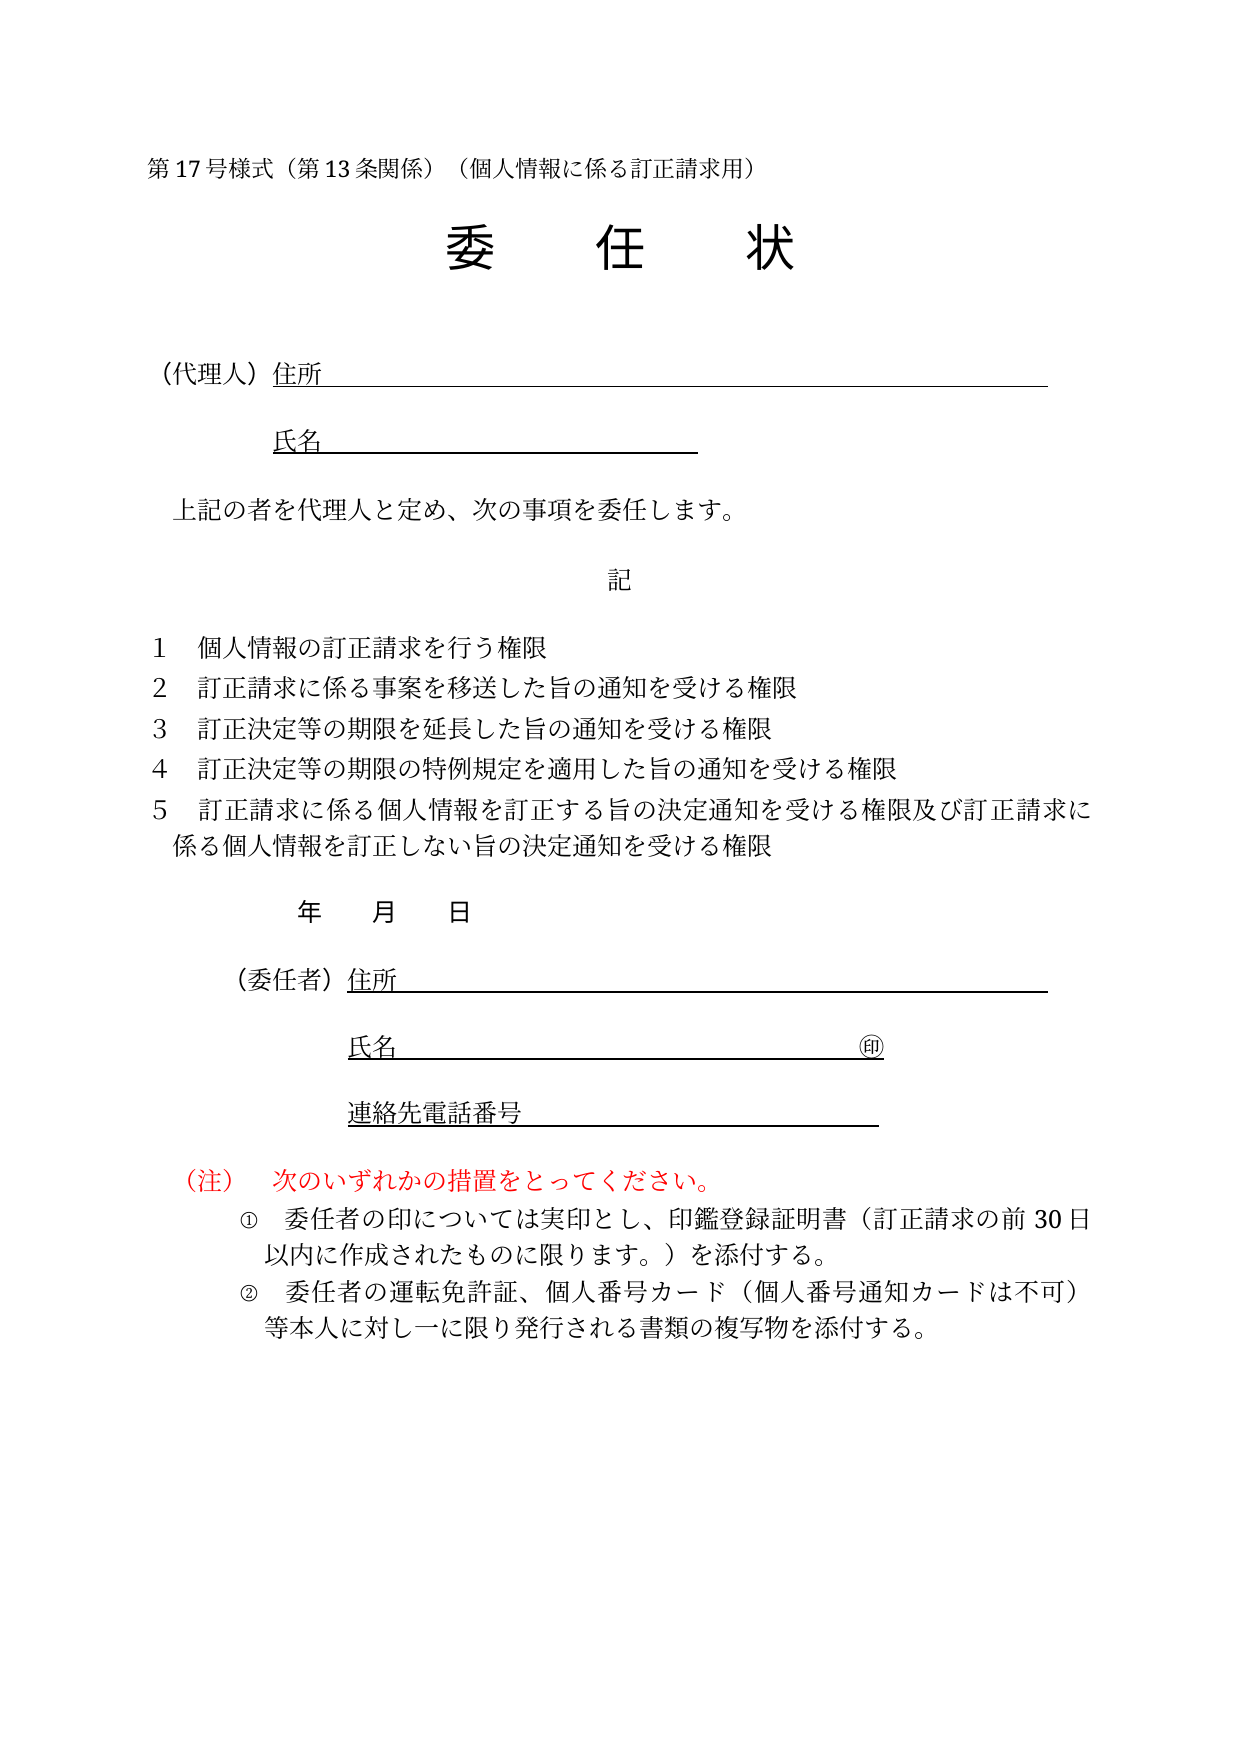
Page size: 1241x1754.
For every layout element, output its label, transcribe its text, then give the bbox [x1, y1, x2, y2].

text ② 委任者の運転免許証、個人番号カード（個人番号通知カードは不可） 等本人に対し一に限り発行される書類の複写物を添付する。 [239, 1273, 1092, 1345]
text ５ 訂正請求に係る個人情報を訂正する旨の決定通知を受ける権限及び訂正請求に係る個人情報を訂正しない旨の決定通知を受ける権限 [148, 791, 1092, 863]
text （注） 次のいずれかの措置をとってください。 [148, 1161, 1092, 1197]
text （委任者）住所 [148, 961, 1092, 997]
subtitle 委 任 状 [148, 213, 1092, 281]
subtitle 記 [148, 561, 1092, 597]
text （代理人）住所 [148, 355, 1092, 391]
text ３ 訂正決定等の期限を延長した旨の通知を受ける権限 [148, 709, 1092, 745]
text ４ 訂正決定等の期限の特例規定を適用した旨の通知を受ける権限 [148, 750, 1092, 786]
text １ 個人情報の訂正請求を行う権限 [148, 628, 1092, 664]
text 上記の者を代理人と定め、次の事項を委任します。 [148, 491, 1092, 527]
text 年 月 日 [148, 894, 1092, 928]
text ２ 訂正請求に係る事案を移送した旨の通知を受ける権限 [148, 669, 1092, 705]
text 第17号様式（第13条関係）（個人情報に係る訂正請求用） [148, 152, 1092, 185]
text ① 委任者の印については実印とし、印鑑登録証明書（訂正請求の前30日 以内に作成されたものに限ります。）を添付する。 [239, 1200, 1092, 1272]
text 氏名 [148, 422, 1092, 458]
text 連絡先電話番号 [148, 1094, 1092, 1130]
text 氏名 ㊞ [148, 1027, 1092, 1063]
